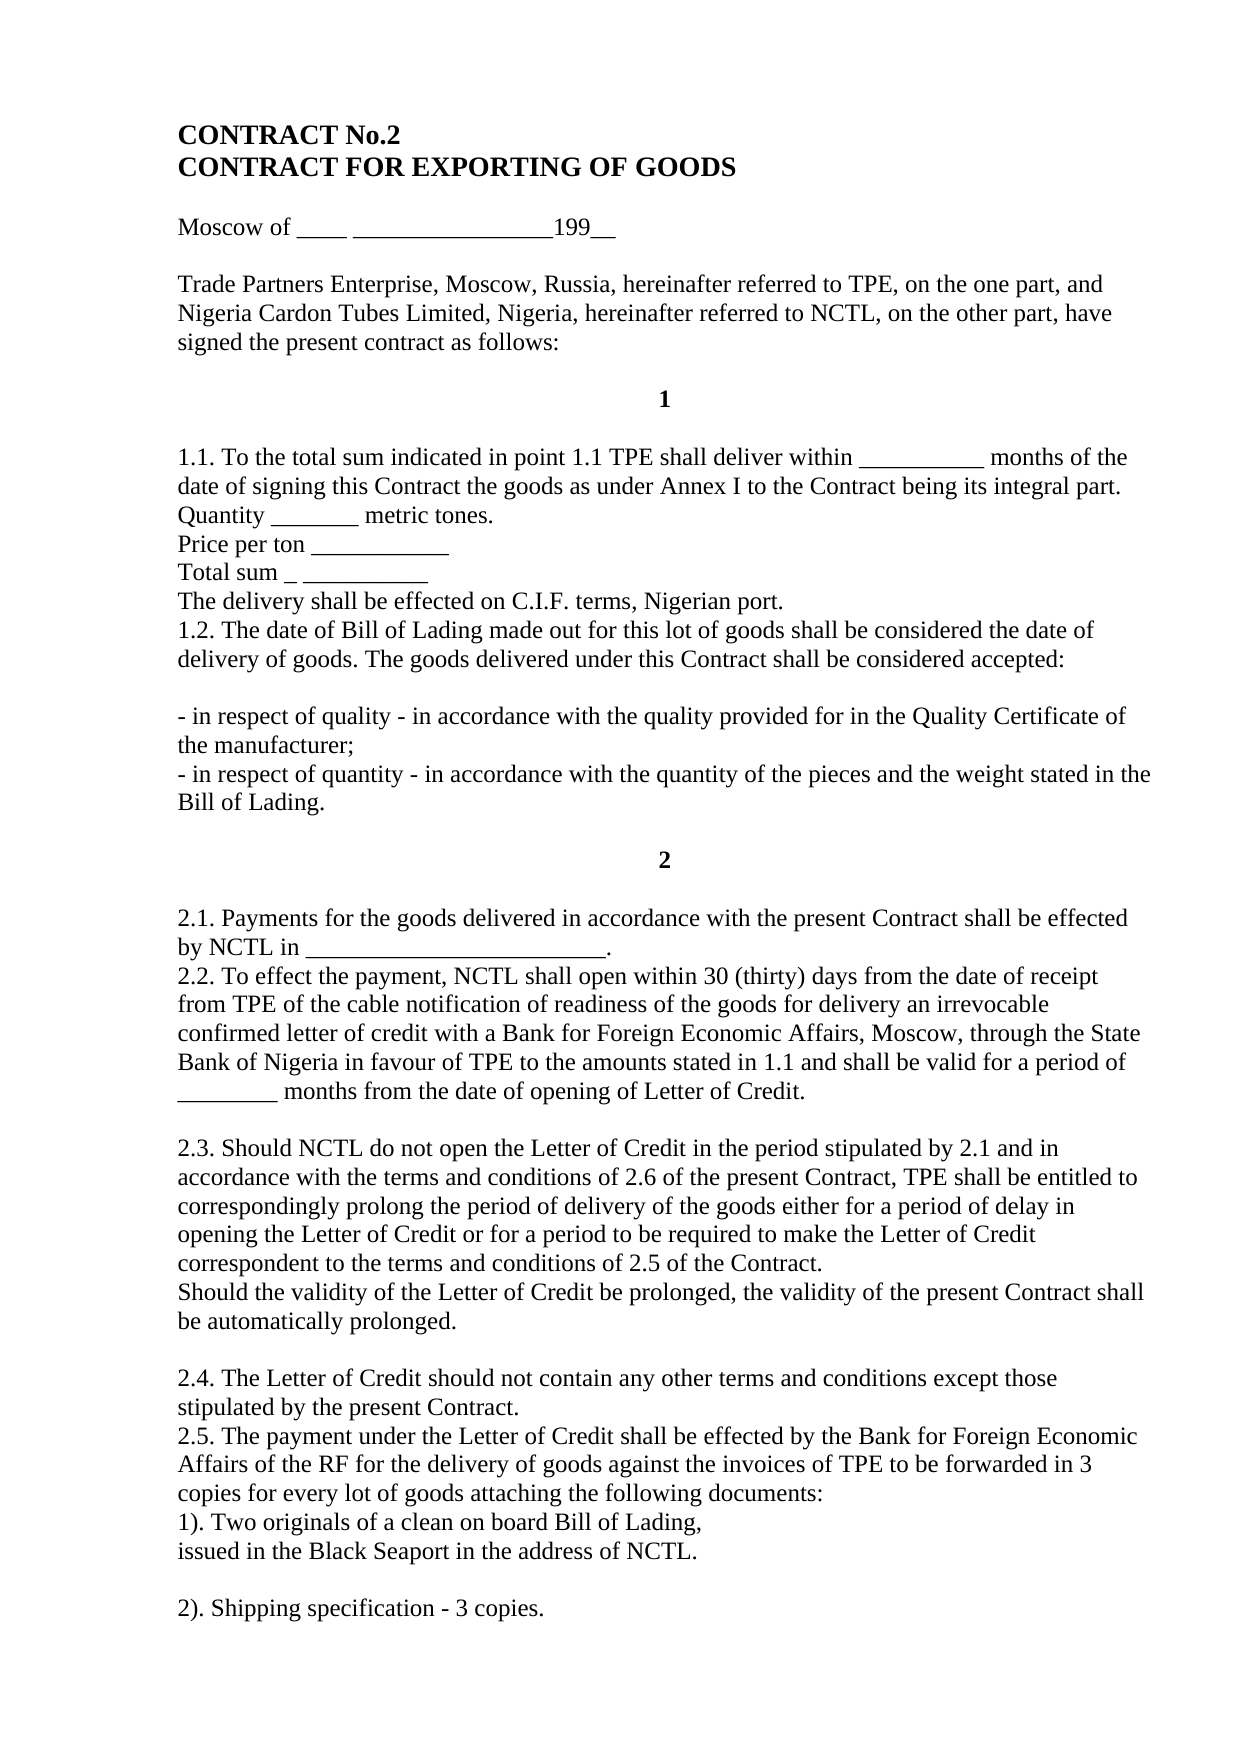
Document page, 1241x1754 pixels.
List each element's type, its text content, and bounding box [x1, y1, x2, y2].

text 1.1. To the total sum indicated in point 1.1 TPE shall deliver within __________ months of the date of signing this Contract the goods as under Annex I to the Contract being its integral part. Quantity _______ metric tones. Price per ton ___________ Total sum _ __________ The delivery shall be effected on C.I.F. terms, Nigerian port. 1.2. The date of Bill of Lading made out for this lot of goods shall be considered the date of delivery of goods. The goods delivered under this Contract shall be considered accepted: - in respect of quality - in accordance with the quality provided for in the Quality Certificate of the manufacturer; - in respect of quantity - in accordance with the quantity of the pieces and the weight stated in the Bill of Lading. [177, 442, 1152, 816]
text 1 [177, 384, 1152, 413]
text CONTRACT No.2 CONTRACT FOR EXPORTING OF GOODS Moscow of ____ ________________199__ Trade Partners Enterprise, Moscow, Russia, hereinafter referred to TPE, on the one part, and Nigeria Cardon Tubes Limited, Nigeria, hereinafter referred to NCTL, on the other part, have signed the present contract as follows: [177, 118, 1152, 355]
text 2 [177, 845, 1152, 874]
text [177, 903, 1152, 1622]
